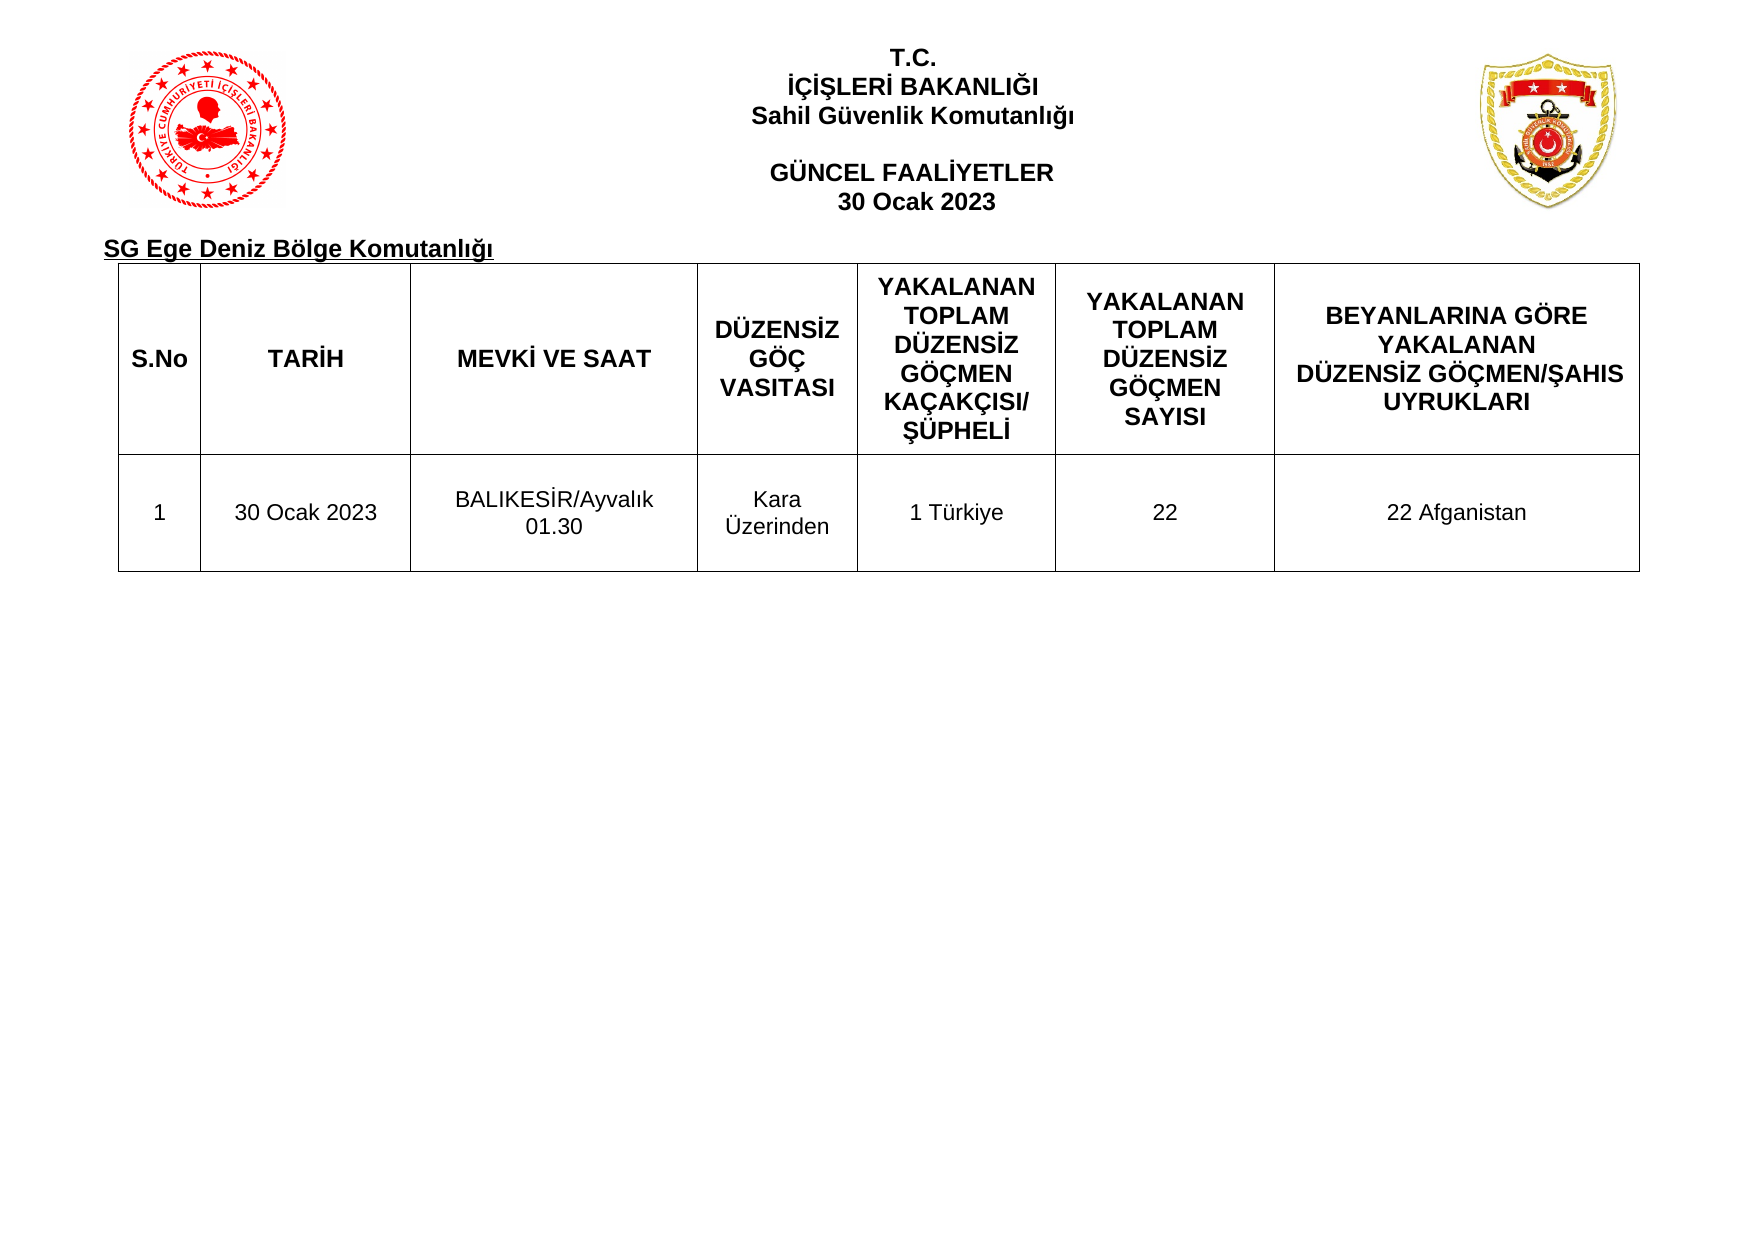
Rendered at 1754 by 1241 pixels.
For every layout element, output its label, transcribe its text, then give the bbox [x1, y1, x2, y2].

table_header YAKALANAN TOPLAM DÜZENSİZ GÖÇMEN SAYISI [1056, 264, 1274, 454]
table_header DÜZENSİZ GÖÇ VASITASI [698, 264, 857, 454]
table_cell 22 [1056, 455, 1274, 571]
table_cell 1 [119, 455, 200, 571]
table_cell 30 Ocak 2023 [201, 455, 410, 571]
table_header BEYANLARINA GÖRE YAKALANAN DÜZENSİZ GÖÇMEN/ŞAHIS UYRUKLARI [1275, 264, 1639, 454]
table_cell 1 Türkiye [858, 455, 1055, 571]
text SG Ege Deniz Bölge Komutanlığı [103, 234, 1639, 263]
table_cell Kara Üzerinden [698, 455, 857, 571]
picture [1475, 48, 1640, 214]
table_header S.No [119, 264, 200, 454]
picture [129, 51, 286, 208]
table_header MEVKİ VE SAAT [411, 264, 697, 454]
table_header TARİH [201, 264, 410, 454]
table_cell 22 Afganistan [1275, 455, 1639, 571]
table_header YAKALANAN TOPLAM DÜZENSİZ GÖÇMEN KAÇAKÇISI/ ŞÜPHELİ [858, 264, 1055, 454]
table_cell BALIKESİR/Ayvalık 01.30 [411, 455, 697, 571]
